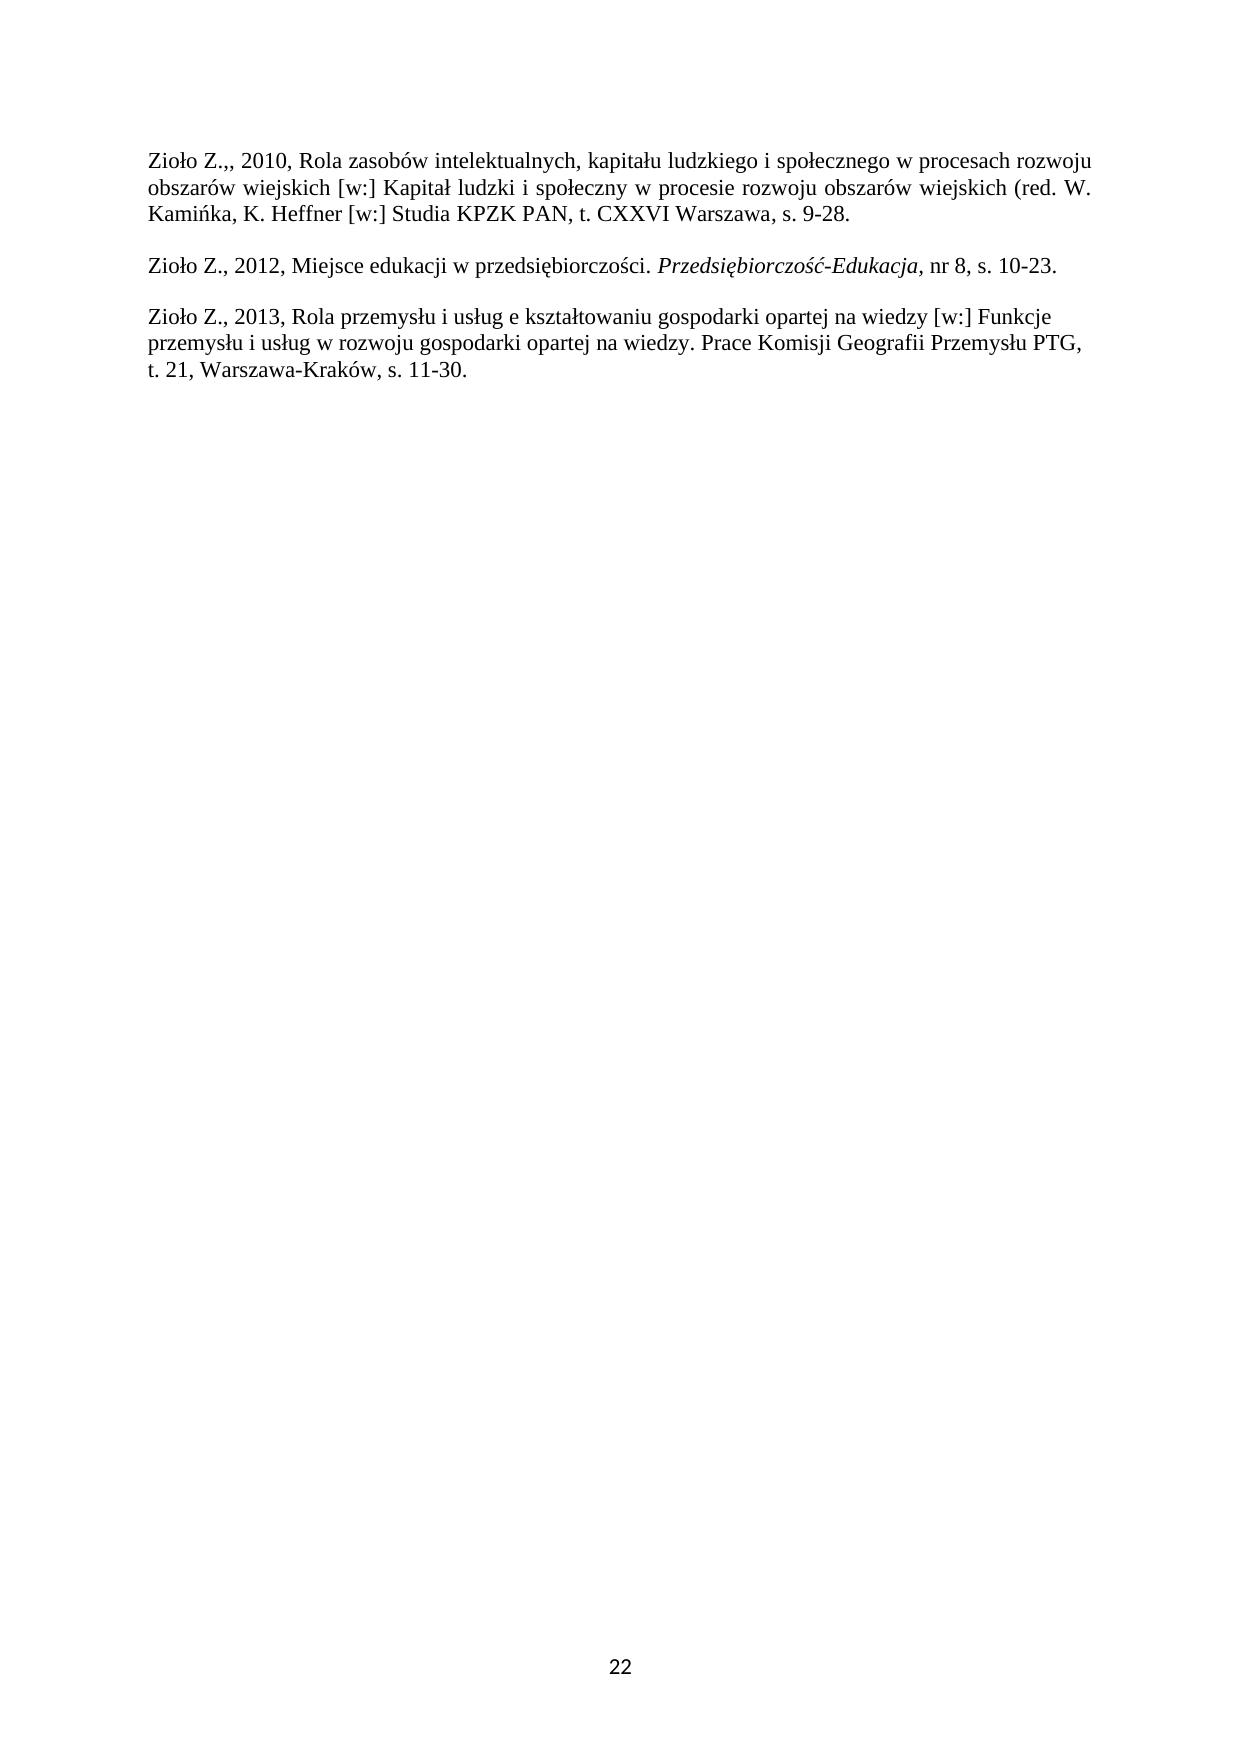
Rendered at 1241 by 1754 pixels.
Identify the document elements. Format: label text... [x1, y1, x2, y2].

text Zioło Z., 2013, Rola przemysłu i usług e kształtowaniu gospodarki opartej na wiedzy [w:] Funkcje przemysłu i usług w rozwoju gospodarki opartej na wiedzy. Prace Komisji Geografii Przemysłu PTG, t. 21, Warszawa-Kraków, s. 11-30. [148, 303, 1093, 382]
text Zioło Z.,, 2010, Rola zasobów intelektualnych, kapitału ludzkiego i społecznego w procesach rozwoju obszarów wiejskich [w:] Kapitał ludzki i społeczny w procesie rozwoju obszarów wiejskich (red. W. Kamińka, K. Heffner [w:] Studia KPZK PAN, t. CXXVI Warszawa, s. 9-28. [148, 148, 1093, 227]
text Zioło Z., 2012, Miejsce edukacji w przedsiębiorczości. Przedsiębiorczość-Edukacja, nr 8, s. 10-23. [148, 252, 1093, 278]
